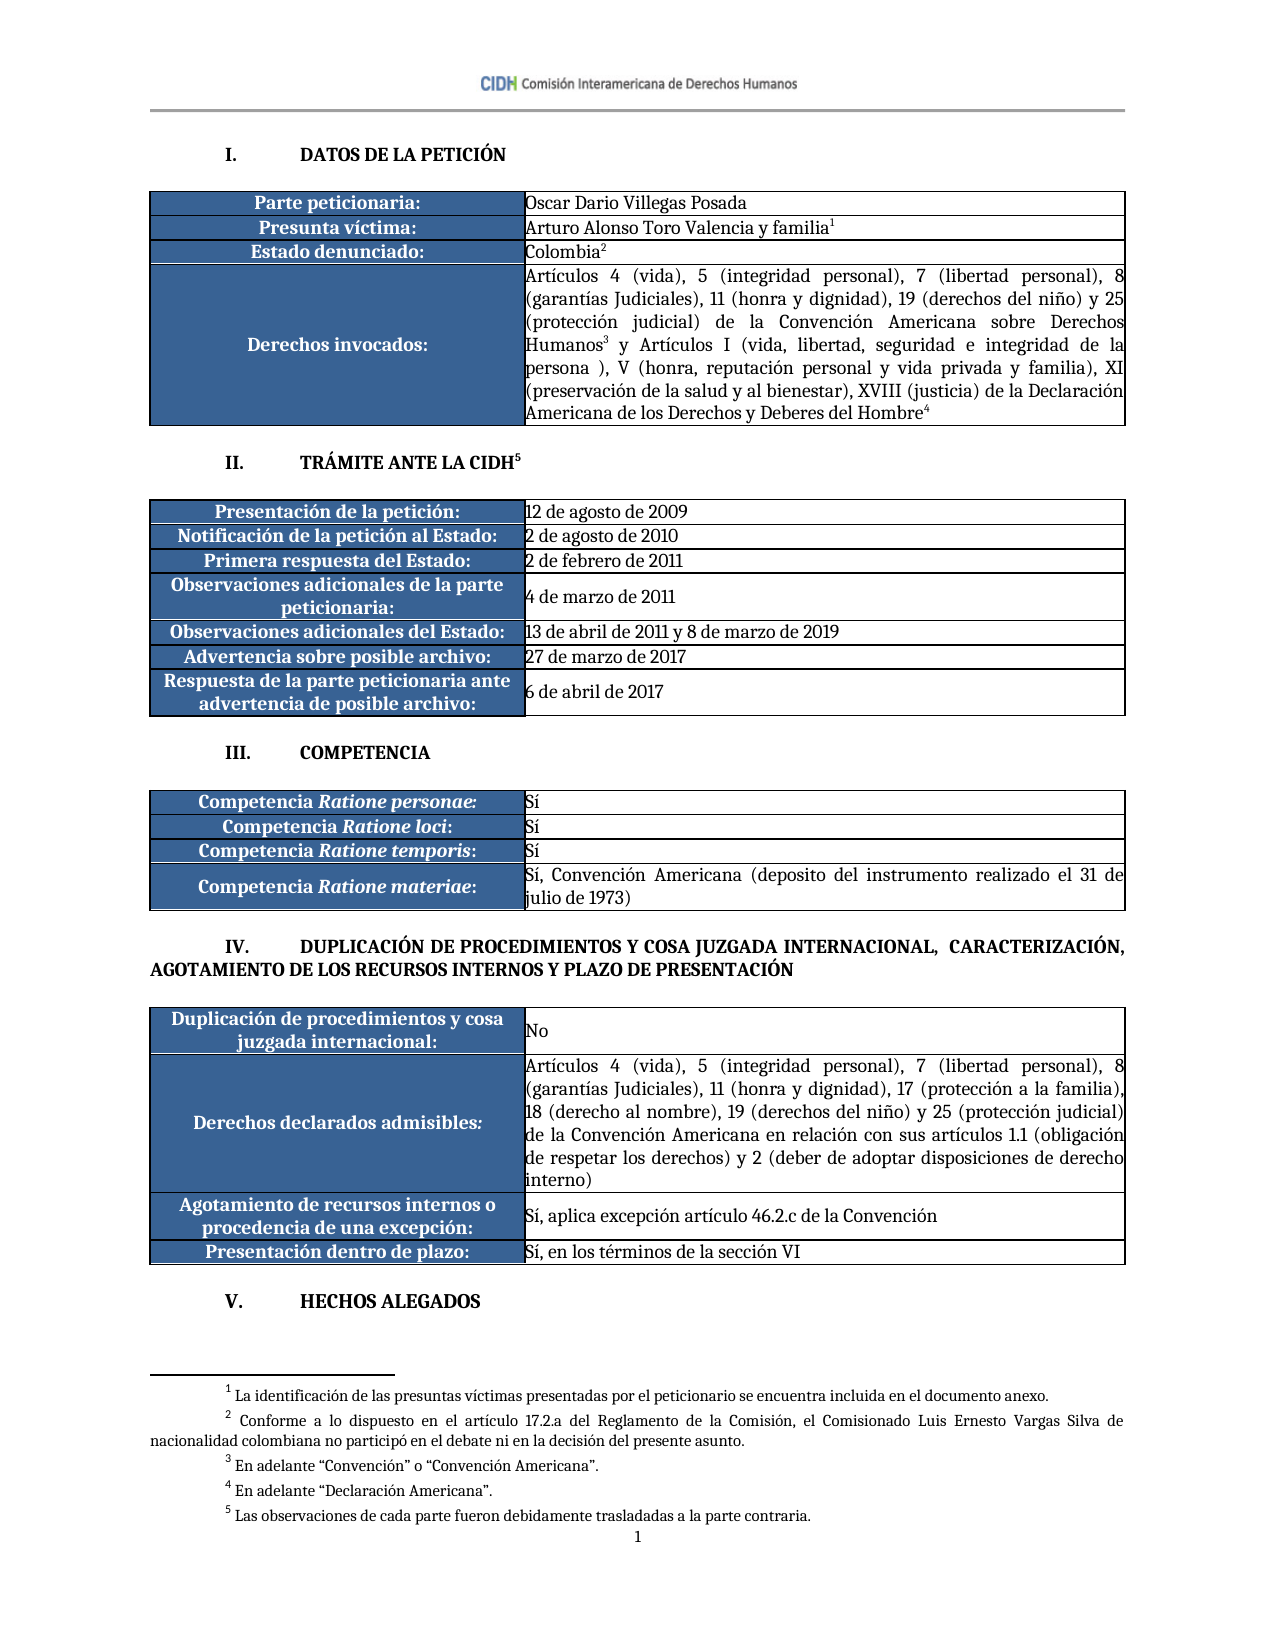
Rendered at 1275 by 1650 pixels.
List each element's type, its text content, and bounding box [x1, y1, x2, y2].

table_cell Presentación dentro de plazo: [151, 1241, 524, 1263]
table_cell Sí [526, 840, 1124, 862]
table_cell Colombia [526, 241, 1124, 263]
table_cell Competencia Ratione loci: [151, 815, 524, 838]
table_cell Sí [526, 815, 1124, 838]
table_cell Observaciones adicionales de la parte peticionaria: [151, 574, 524, 619]
text V. HECHOS ALEGADOS [150, 1290, 1125, 1314]
table_cell 2 de agosto de 2010 [526, 525, 1124, 548]
table_cell 13 de abril de 2011 y 8 de marzo de 2019 [526, 621, 1124, 644]
table_cell Advertencia sobre posible archivo: [151, 646, 524, 668]
table_header Oscar Dario Villegas Posada [526, 192, 1124, 215]
table_cell Artículos 4 (vida), 5 (integridad personal), 7 (libertad personal), 8 (garantías Judiciales), 11 (honra y dignidad), 17 (protección a la familia), 18 (derecho al nombre), 19 (derechos del niño) y 25 (protección judicial) de la Convención Americana en relación con sus artículos 1.1 (obligación de respetar los derechos) y 2 (deber de adoptar disposiciones de derecho interno) [526, 1055, 1124, 1192]
text II. TRÁMITE ANTE LA CIDH [150, 451, 1125, 474]
table_header Parte peticionaria: [151, 192, 524, 215]
table_cell Derechos declarados admisibles: [151, 1055, 524, 1192]
table_cell Agotamiento de recursos internos o procedencia de una excepción: [151, 1193, 524, 1239]
table_cell Primera respuesta del Estado: [151, 550, 524, 572]
table_cell Respuesta de la parte peticionaria ante advertencia de posible archivo: [151, 670, 524, 715]
table_cell 6 de abril de 2017 [526, 670, 1124, 715]
table_cell 4 de marzo de 2011 [526, 574, 1124, 619]
table_header Presentación de la petición: [151, 501, 524, 523]
table_cell Competencia Ratione temporis: [151, 840, 524, 862]
table_header Competencia Ratione personae: [151, 791, 524, 814]
table_cell Observaciones adicionales del Estado: [151, 621, 524, 644]
picture [475, 75, 800, 93]
table_cell Sí, en los términos de la sección VI [526, 1241, 1124, 1263]
table_cell Competencia Ratione materiae: [151, 864, 524, 909]
table_header No [526, 1008, 1124, 1053]
text IV. DUPLICACIÓN DE PROCEDIMIENTOS Y COSA JUZGADA INTERNACIONAL, CARACTERIZACIÓN, AGOTAMIENTO DE LOS RECURSOS INTERNOS Y PLAZO DE PRESENTACIÓN [150, 936, 1125, 982]
table_header Duplicación de procedimientos y cosa juzgada internacional: [151, 1008, 524, 1053]
table_cell Sí, aplica excepción artículo 46.2.c de la Convención [526, 1193, 1124, 1239]
table_cell Arturo Alonso Toro Valencia y familia [526, 216, 1124, 239]
table_cell Estado denunciado: [151, 241, 524, 263]
table_cell 2 de febrero de 2011 [526, 550, 1124, 572]
text I. DATOS DE LA PETICIÓN [150, 143, 1125, 166]
table_cell Notificación de la petición al Estado: [151, 525, 524, 548]
table_cell : [151, 216, 524, 239]
table_cell 27 de marzo de 2017 [526, 646, 1124, 668]
text III. COMPETENCIA [150, 742, 1125, 765]
table_cell Sí, Convención Americana (deposito del instrumento realizado el 31 de julio de 1973) [526, 864, 1124, 909]
table_header Sí [526, 791, 1124, 814]
table_cell Derechos invocados: [151, 265, 524, 425]
table_header 12 de agosto de 2009 [526, 500, 1124, 523]
table_cell Artículos 4 (vida), 5 (integridad personal), 7 (libertad personal), 8 (garantías Judiciales), 11 (honra y dignidad), 19 (derechos del niño) y 25 (protección judicial) de la Convención Americana sobre Derechos Humanos y Artículos I (vida, libertad, seguridad e integridad de la persona ), V (honra, reputación personal y vida privada y familia), XI (preservación de la salud y al bienestar), XVIII (justicia) de la Declaración Americana de los Derechos y Deberes del Hombre [526, 265, 1124, 425]
